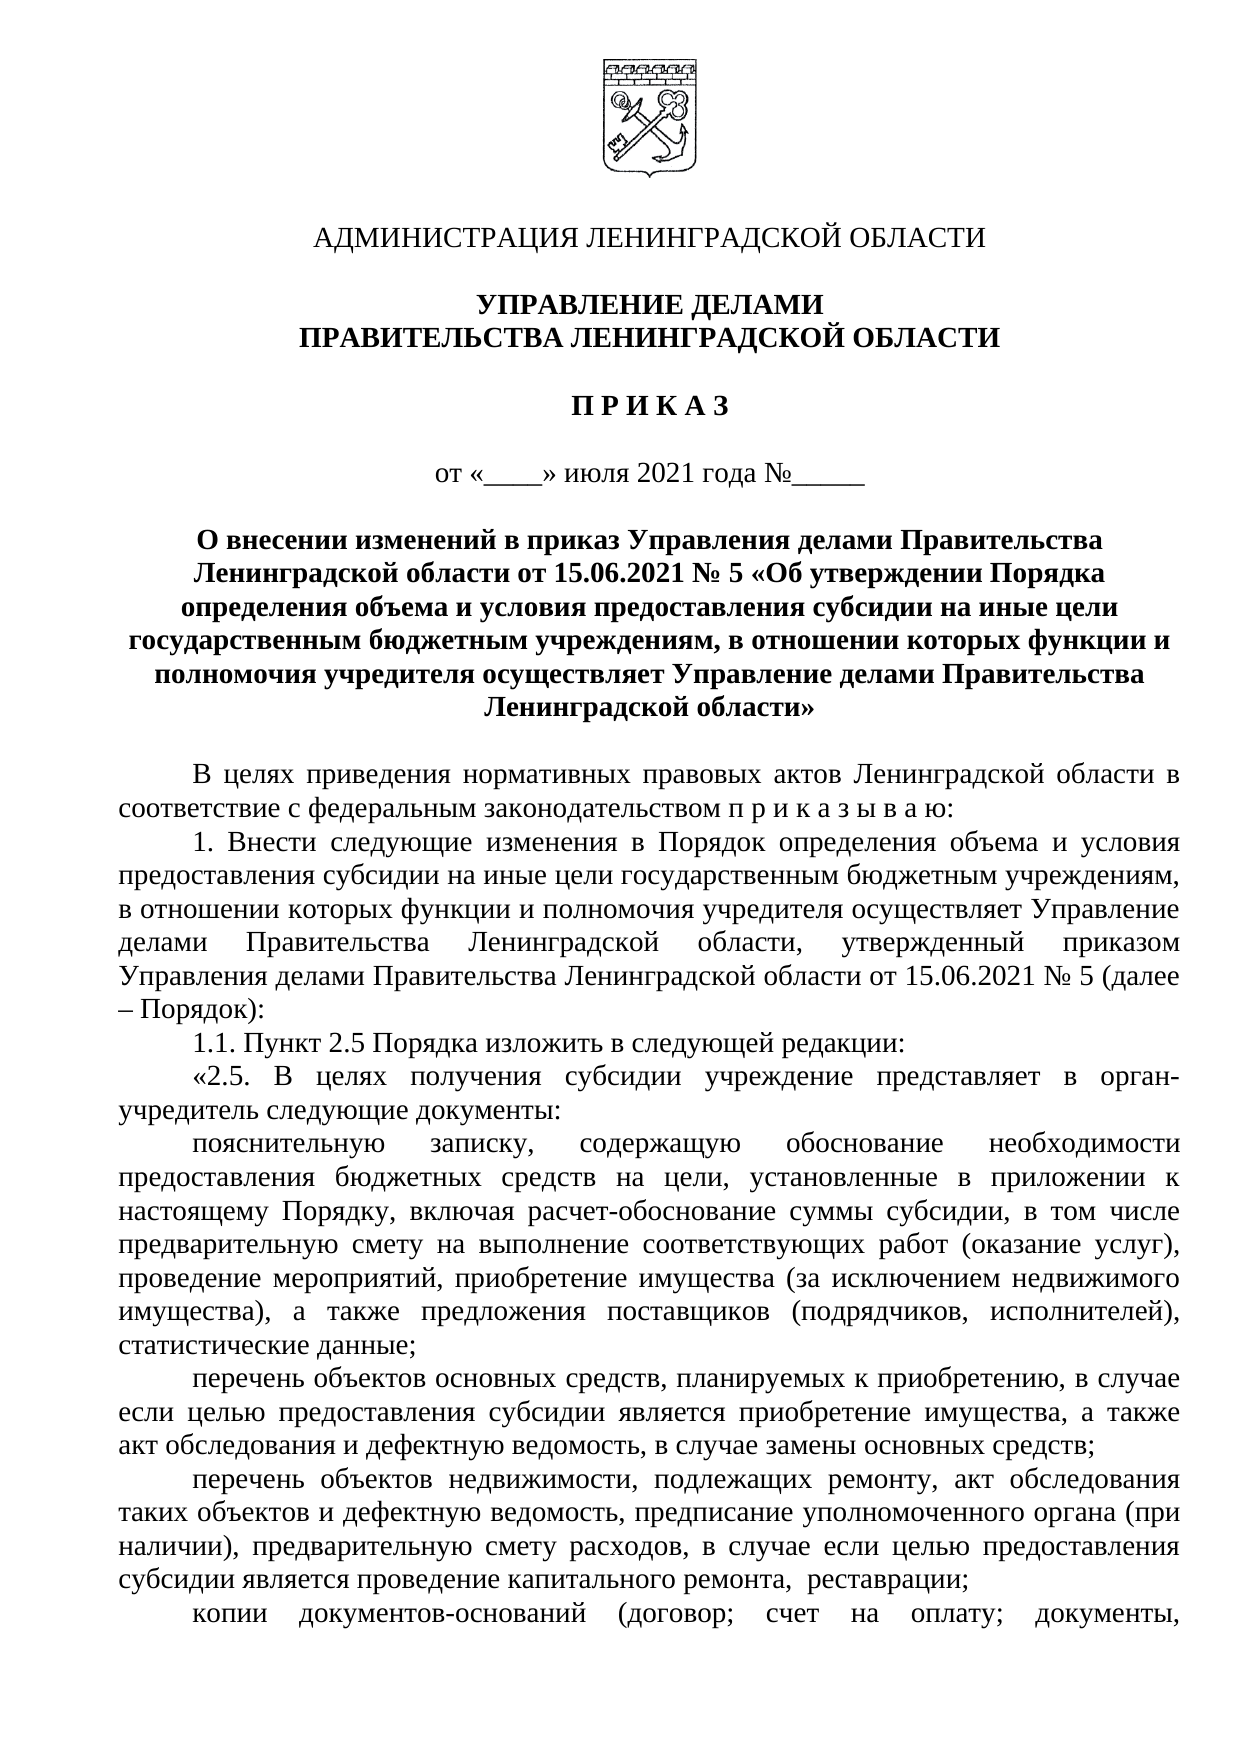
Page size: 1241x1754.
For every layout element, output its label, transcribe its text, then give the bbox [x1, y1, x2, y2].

text ПРАВИТЕЛЬСТВА ЛЕНИНГРАДСКОЙ ОБЛАСТИ [118, 321, 1181, 354]
text УПРАВЛЕНИЕ ДЕЛАМИ [118, 287, 1181, 321]
text 1.1. Пункт 2.5 Порядка изложить в следующей редакции: [118, 1025, 1181, 1058]
picture [602, 59, 697, 178]
text 1. Внести следующие изменения в Порядок определения объема и условия предоставления субсидии на иные цели государственным бюджетным учреждениям, в отношении которых функции и полномочия учредителя осуществляет Управление делами Правительства Ленинградской области, утвержденный приказом Управления делами Правительства Ленинградской области от 15.06.2021 № 5 (далее – Порядок): [118, 824, 1181, 1025]
text В целях приведения нормативных правовых актов Ленинградской области в соответствие с федеральным законодательством п р и к а з ы в а ю: [118, 757, 1181, 824]
text от «____» июля 2021 года №_____ [118, 455, 1181, 488]
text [118, 1595, 1181, 1629]
text АДМИНИСТРАЦИЯ ЛЕНИНГРАДСКОЙ ОБЛАСТИ [118, 220, 1181, 253]
text перечень объектов основных средств, планируемых к приобретению, в случае если целью предоставления субсидии является приобретение имущества, а также акт обследования и дефектную ведомость, в случае замены основных средств; [118, 1360, 1181, 1461]
text «2.5. В целях получения субсидии учреждение представляет в орган-учредитель следующие документы: [118, 1058, 1181, 1126]
text перечень объектов недвижимости, подлежащих ремонту, акт обследования таких объектов и дефектную ведомость, предписание уполномоченного органа (при наличии), предварительную смету расходов, в случае если целью предоставления субсидии является проведение капитального ремонта, реставрации; [118, 1461, 1181, 1595]
text пояснительную записку, содержащую обоснование необходимости предоставления бюджетных средств на цели, установленные в приложении к настоящему Порядку, включая расчет-обоснование суммы субсидии, в том числе предварительную смету на выполнение соответствующих работ (оказание услуг), проведение мероприятий, приобретение имущества (за исключением недвижимого имущества), а также предложения поставщиков (подрядчиков, исполнителей), статистические данные; [118, 1126, 1181, 1360]
text О внесении изменений в приказ Управления делами Правительства Ленинградской области от 15.06.2021 № 5 «Об утверждении Порядка определения объема и условия предоставления субсидии на иные цели государственным бюджетным учреждениям, в отношении которых функции и полномочия учредителя осуществляет Управление делами Правительства Ленинградской области» [118, 522, 1181, 723]
text П Р И К А З [118, 388, 1181, 421]
